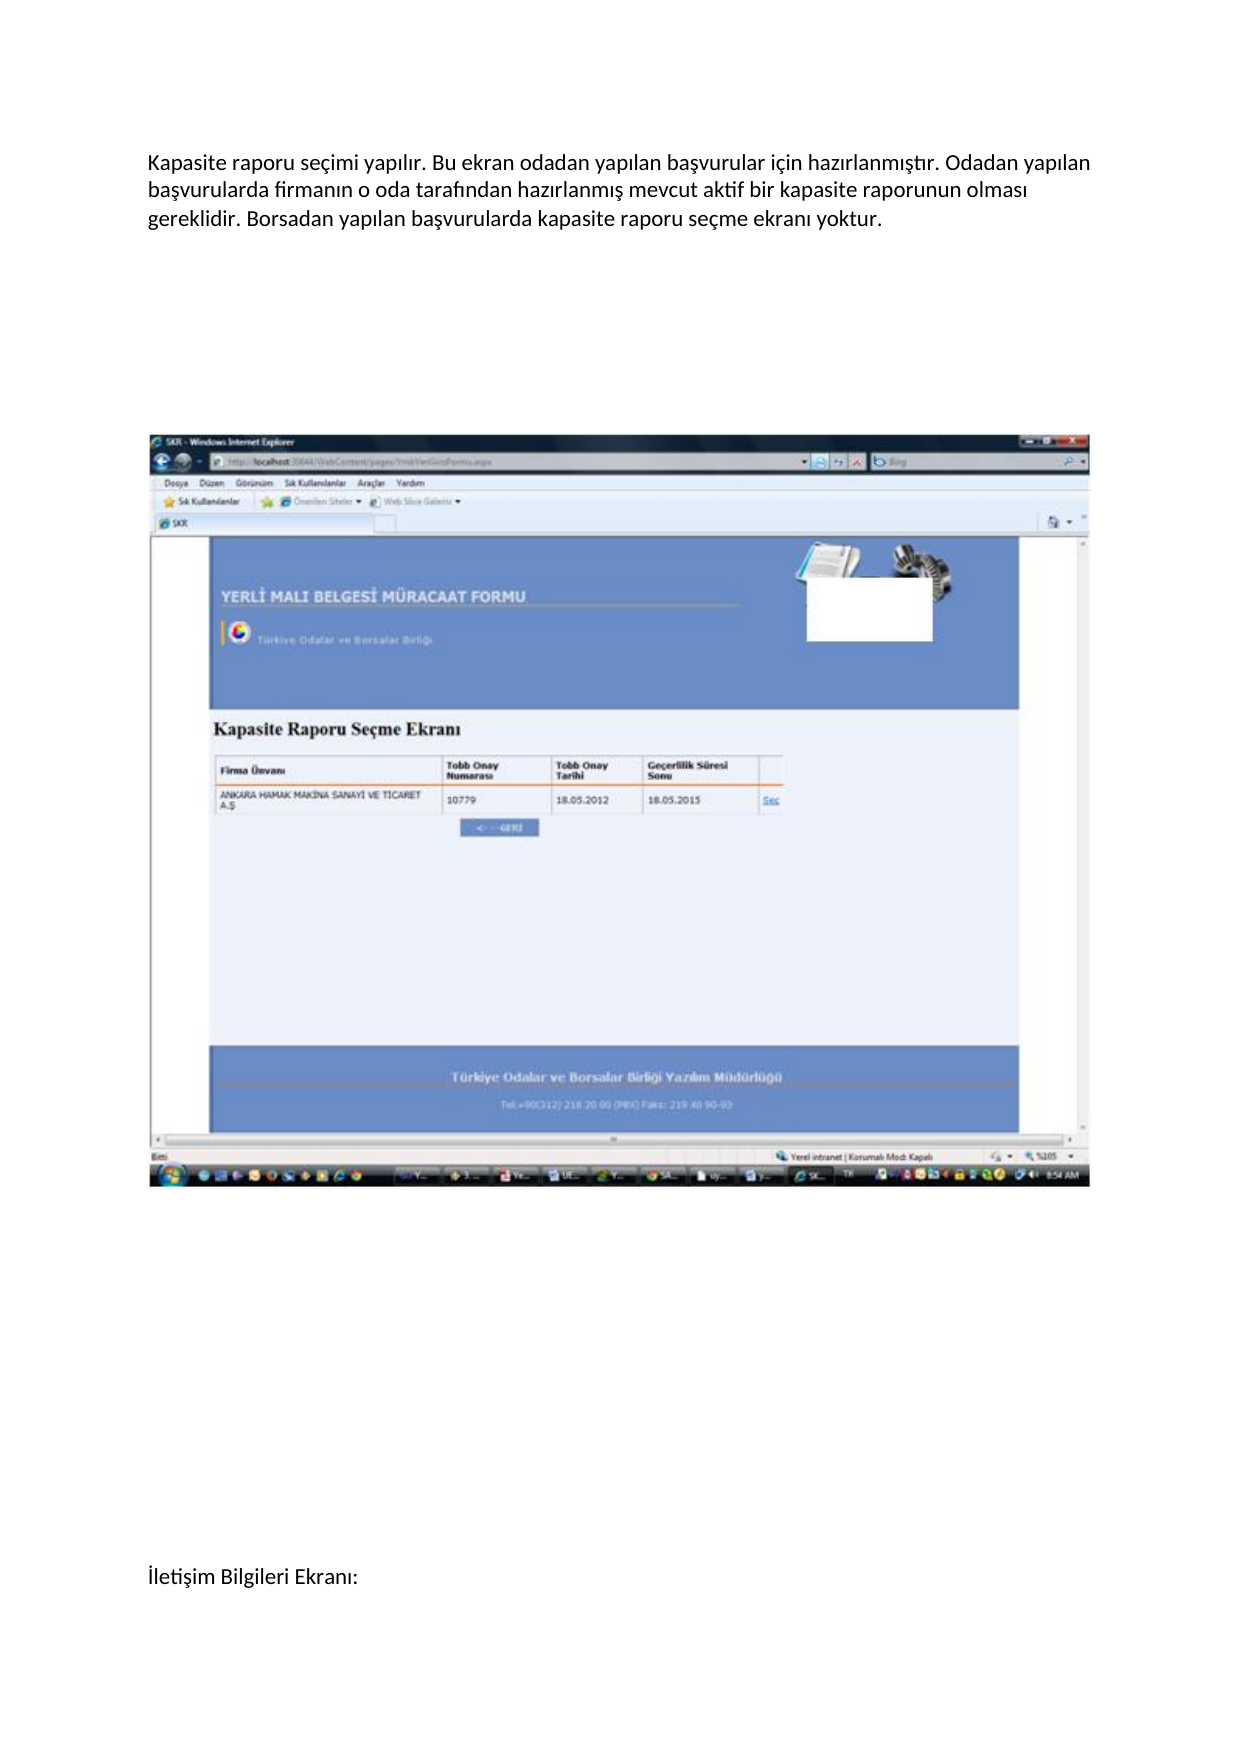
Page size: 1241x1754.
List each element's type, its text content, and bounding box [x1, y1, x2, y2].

text Kapasite raporu seçimi yapılır. Bu ekran odadan yapılan başvurular için hazırlanmıştır. Odadan yapılan başvurularda firmanın o oda tarafından hazırlanmış mevcut aktif bir kapasite raporunun olması gereklidir. Borsadan yapılan başvurularda kapasite raporu seçme ekranı yoktur. [148, 148, 1093, 232]
text İletişim Bilgileri Ekranı: [148, 1562, 1093, 1590]
picture [147, 432, 1093, 1190]
